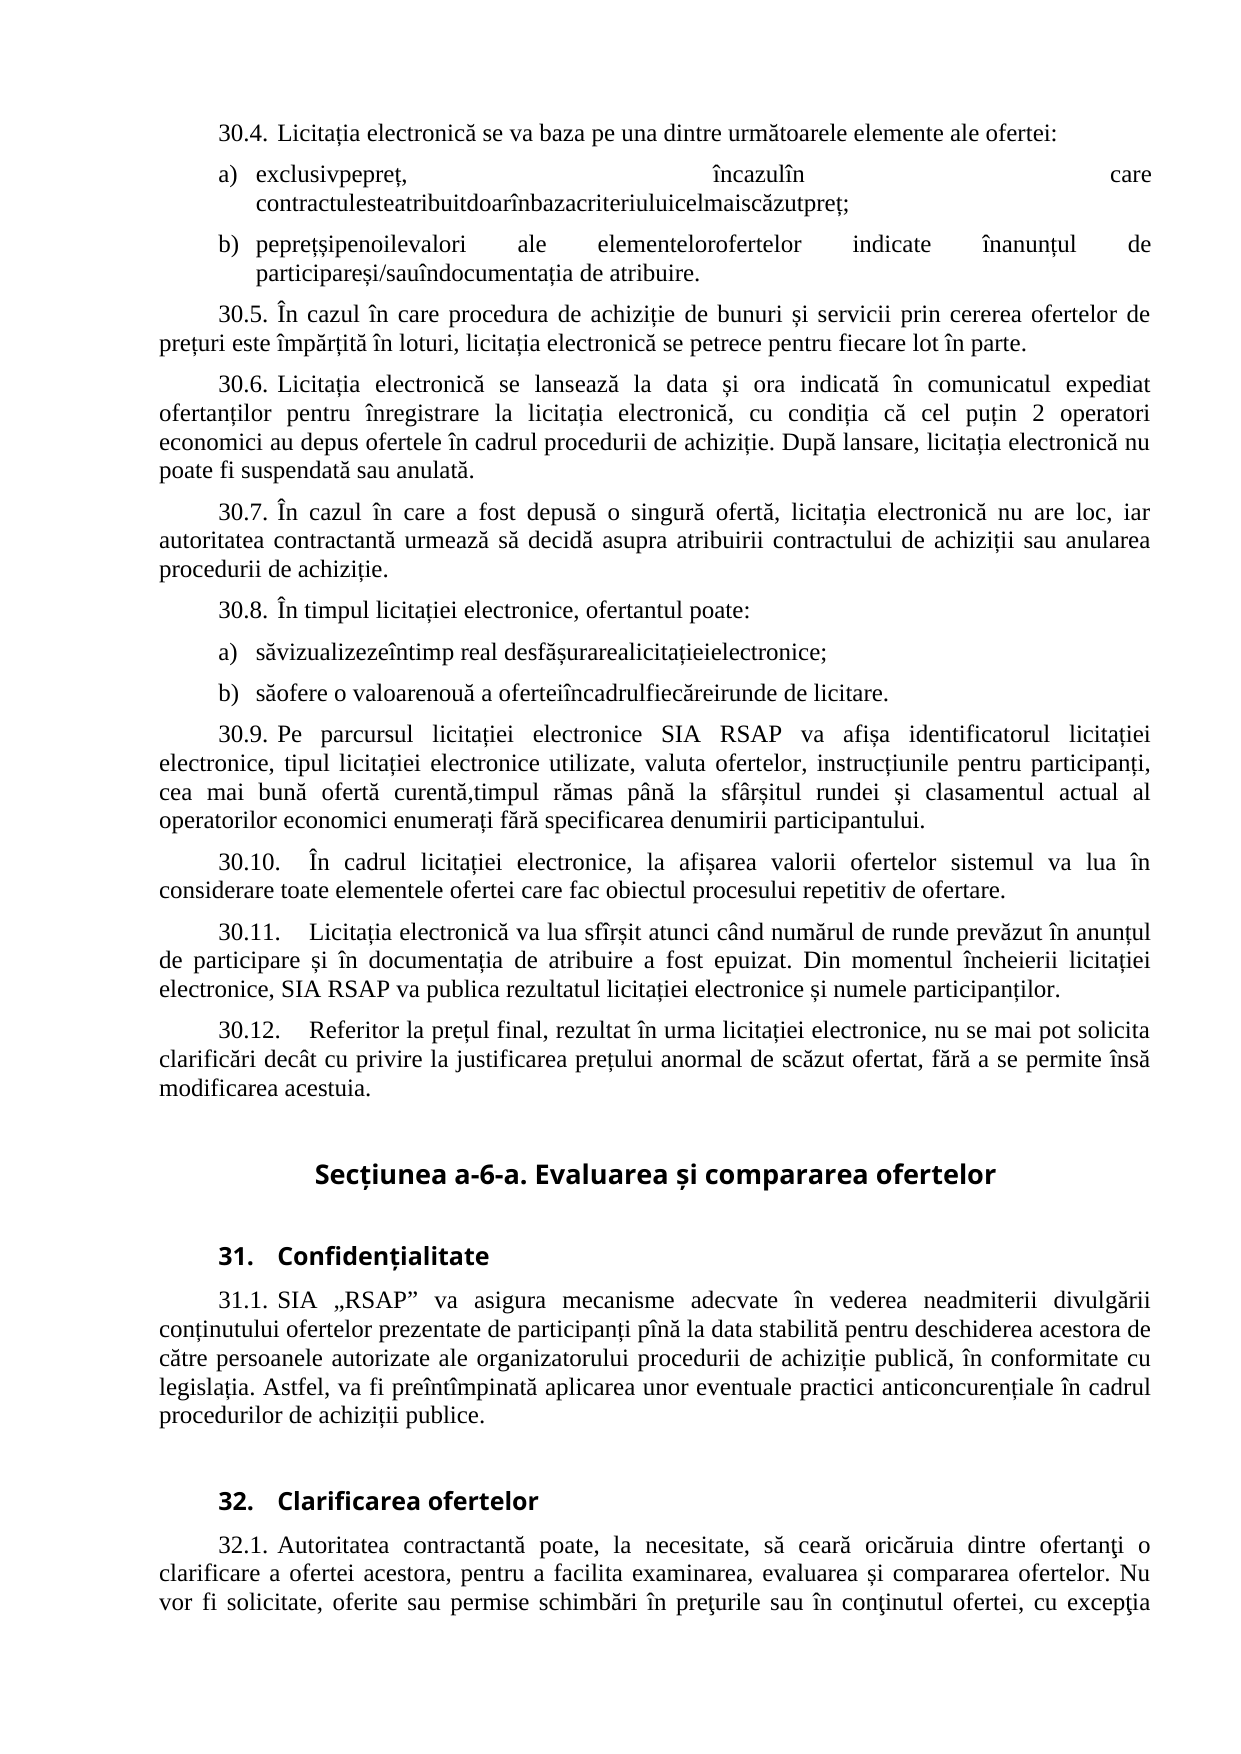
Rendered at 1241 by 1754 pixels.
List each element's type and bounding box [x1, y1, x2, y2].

table_cell [148, 118, 1163, 1192]
table_cell [148, 1193, 1163, 1616]
